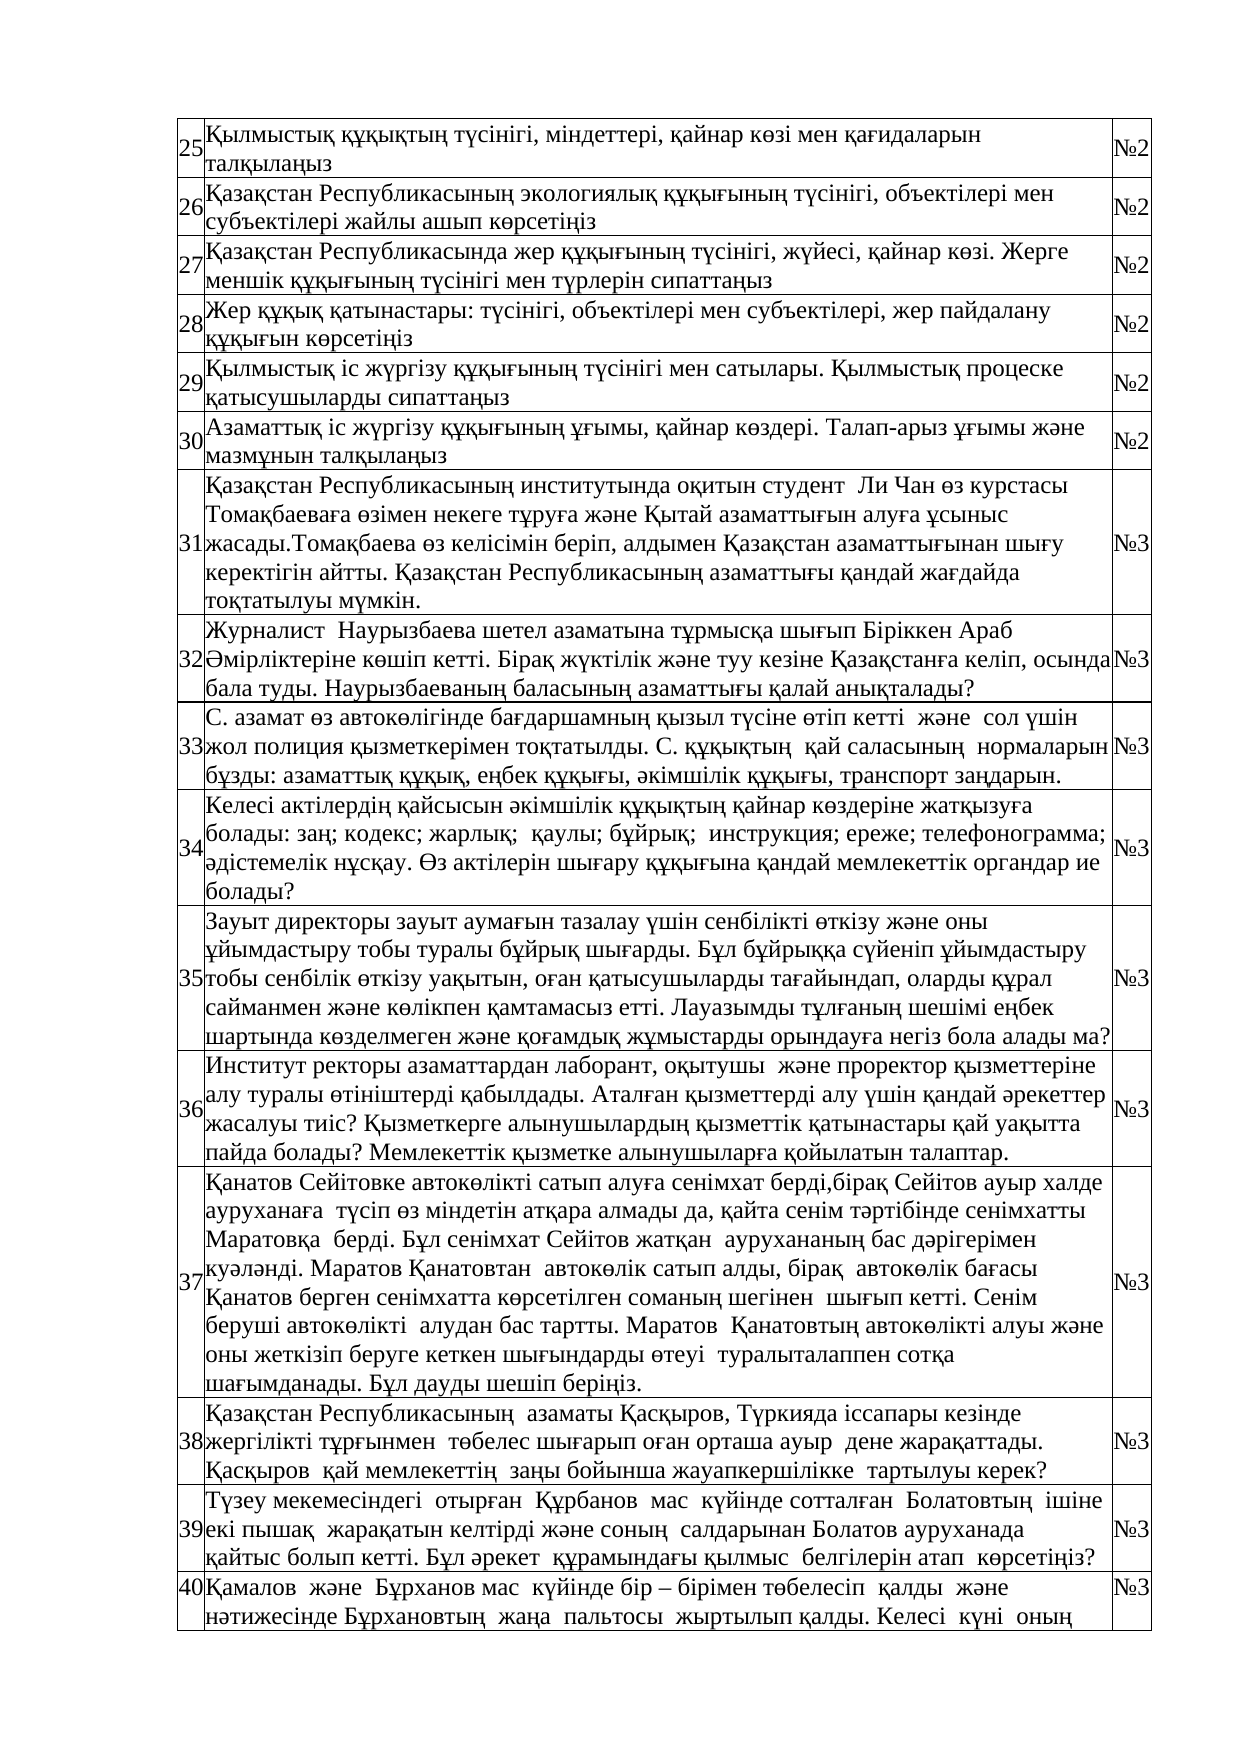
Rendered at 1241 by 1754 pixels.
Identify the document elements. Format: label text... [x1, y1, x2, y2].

table_cell 26 [178, 178, 204, 235]
table_cell Жер құқық қатынастары: түсінігі, объектілері мен субъектілері, жер пайдалану құқығын көрсетіңіз [205, 295, 1112, 352]
table_cell 32 [178, 615, 204, 701]
table_cell 37 [178, 1167, 204, 1397]
table_cell 33 [178, 703, 204, 789]
table_cell №3 [1113, 703, 1151, 789]
table_cell 39 [178, 1485, 204, 1571]
table_cell Азаматтық іс жүргізу құқығының ұғымы, қайнар көздері. Талап-арыз ұғымы және мазмұнын талқылаңыз [205, 412, 1112, 469]
table_cell №3 [1113, 1398, 1151, 1484]
table_cell 31 [178, 470, 204, 614]
table_cell 38 [178, 1398, 204, 1484]
table_cell 35 [178, 906, 204, 1049]
table_cell 29 [178, 353, 204, 411]
table_cell №2 [1113, 236, 1151, 294]
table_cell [205, 1572, 1112, 1630]
table_cell №3 [1113, 615, 1151, 701]
table_cell Зауыт директоры зауыт аумағын тазалау үшін сенбілікті өткізу және оны ұйымдастыру тобы туралы бұйрық шығарды. Бұл бұйрыққа сүйеніп ұйымдастыру тобы сенбілік өткізу уақытын, оған қатысушыларды тағайындап, оларды құрал сайманмен және көлікпен қамтамасыз етті. Лауазымды тұлғаның шешімі еңбек шартында көзделмеген және қоғамдық жұмыстарды орындауға негіз бола алады ма? [205, 906, 1112, 1049]
table_cell 34 [178, 790, 204, 905]
table_cell №2 [1113, 412, 1151, 469]
table_cell С. азамат өз автокөлігінде бағдаршамның қызыл түсіне өтіп кетті және сол үшін жол полиция қызметкерімен тоқтатылды. С. құқықтың қай саласының нормаларын бұзды: азаматтық құқық, еңбек құқығы, әкімшілік құқығы, транспорт заңдарын. [205, 703, 1112, 789]
table_cell №3 [1113, 1572, 1151, 1630]
table_cell №3 [1113, 1485, 1151, 1571]
table_cell 36 [178, 1051, 204, 1166]
table_cell 40 [178, 1572, 204, 1630]
table_cell №3 [1113, 1051, 1151, 1166]
table_cell Журналист Наурызбаева шетел азаматына тұрмысқа шығып Біріккен Араб Әмірліктеріне көшіп кетті. Бірақ жүктілік және туу кезіне Қазақстанға келіп, осында бала туды. Наурызбаеваның баласының азаматтығы қалай анықталады? [205, 615, 1112, 701]
table_cell 30 [178, 412, 204, 469]
table_cell №2 [1113, 295, 1151, 352]
table_cell Түзеу мекемесіндегі отырған Құрбанов мас күйінде сотталған Болатовтың ішіне екі пышақ жарақатын келтірді және соның салдарынан Болатов ауруханада қайтыс болып кетті. Бұл әрекет құрамындағы қылмыс белгілерін атап көрсетіңіз? [205, 1485, 1112, 1571]
table_cell 28 [178, 295, 204, 352]
table_cell Қылмыстық іс жүргізу құқығының түсінігі мен сатылары. Қылмыстық процеске қатысушыларды сипаттаңыз [205, 353, 1112, 411]
table_cell №3 [1113, 1167, 1151, 1397]
table_cell Қазақстан Республикасының азаматы Қасқыров, Түркияда іссапары кезінде жергілікті тұрғынмен төбелес шығарып оған орташа ауыр дене жарақаттады. Қасқыров қай мемлекеттің заңы бойынша жауапкершілікке тартылуы керек? [205, 1398, 1112, 1484]
table_cell 27 [178, 236, 204, 294]
table_cell Институт ректоры азаматтардан лаборант, оқытушы және проректор қызметтеріне алу туралы өтініштерді қабылдады. Аталған қызметтерді алу үшін қандай әрекеттер жасалуы тиіс? Қызметкерге алынушылардың қызметтік қатынастары қай уақытта пайда болады? Мемлекеттік қызметке алынушыларға қойылатын талаптар. [205, 1051, 1112, 1166]
table_cell №2 [1113, 178, 1151, 235]
table_cell №2 [1113, 353, 1151, 411]
table_cell Келесі актілердің қайсысын әкімшілік құқықтың қайнар көздеріне жатқызуға болады: заң; кодекс; жарлық; қаулы; бұйрық; инструкция; ереже; телефонограмма; әдістемелік нұсқау. Өз актілерін шығару құқығына қандай мемлекеттік органдар ие болады? [205, 790, 1112, 905]
table_cell Қазақстан Республикасында жер құқығының түсінігі, жүйесі, қайнар көзі. Жерге меншік құқығының түсінігі мен түрлерін сипаттаңыз [205, 236, 1112, 294]
table_cell №2 [1113, 119, 1151, 177]
table_cell №3 [1113, 906, 1151, 1049]
table_cell №3 [1113, 790, 1151, 905]
table_cell №3 [1113, 470, 1151, 614]
table_cell 25 [178, 119, 204, 177]
table_cell Қылмыстық құқықтың түсінігі, міндеттері, қайнар көзі мен қағидаларын талқылаңыз [205, 119, 1112, 177]
table_cell Қазақстан Республикасының экологиялық құқығының түсінігі, объектілері мен субъектілері жайлы ашып көрсетіңіз [205, 178, 1112, 235]
table_cell Қанатов Сейітовке автокөлікті сатып алуға сенімхат берді,бірақ Сейітов ауыр халде ауруханаға түсіп өз міндетін атқара алмады да, қайта сенім тәртібінде сенімхатты Маратовқа берді. Бұл сенімхат Сейітов жатқан аурухананың бас дәрігерімен куәләнді. Маратов Қанатовтан автокөлік сатып алды, бірақ автокөлік бағасы Қанатов берген сенімхатта көрсетілген соманың шегінен шығып кетті. Сенім беруші автокөлікті алудан бас тартты. Маратов Қанатовтың автокөлікті алуы және оны жеткізіп беруге кеткен шығындарды өтеуі туралыталаппен сотқа шағымданады. Бұл дауды шешіп беріңіз. [205, 1167, 1112, 1397]
table_cell Қазақстан Республикасының институтында оқитын студент Ли Чан өз курстасы Томақбаеваға өзімен некеге тұруға және Қытай азаматтығын алуға ұсыныс жасады.Томақбаева өз келісімін беріп, алдымен Қазақстан азаматтығынан шығу керектігін айтты. Қазақстан Республикасының азаматтығы қандай жағдайда тоқтатылуы мүмкін. [205, 470, 1112, 614]
